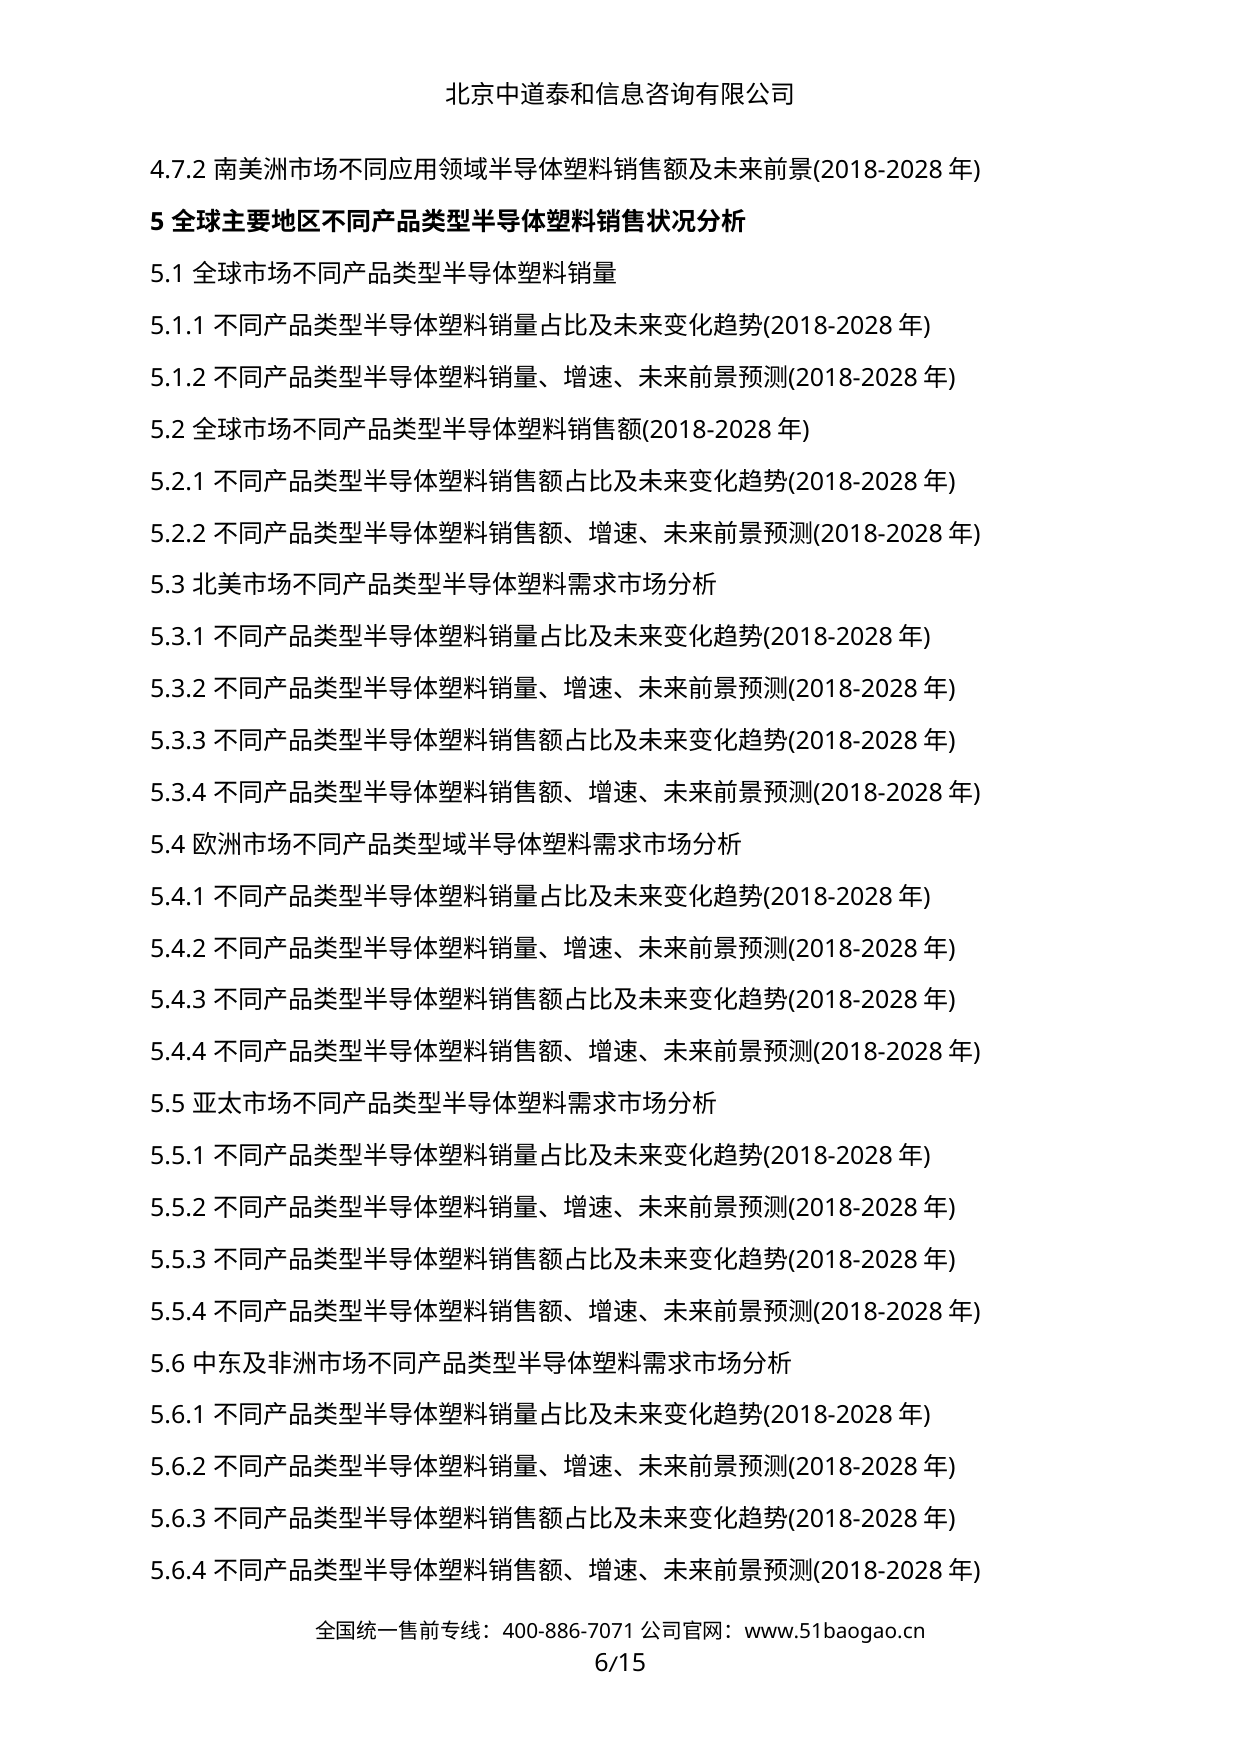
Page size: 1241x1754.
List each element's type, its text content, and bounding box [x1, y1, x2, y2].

text 5.3.2 不同产品类型半导体塑料销量、增速、未来前景预测(2018-2028年) [150, 669, 1090, 705]
text 5.4.1 不同产品类型半导体塑料销量占比及未来变化趋势(2018-2028年) [150, 876, 1090, 912]
text 5.5 亚太市场不同产品类型半导体塑料需求市场分析 [150, 1084, 1090, 1120]
text 5.3 北美市场不同产品类型半导体塑料需求市场分析 [150, 565, 1090, 601]
text 5.4.4 不同产品类型半导体塑料销售额、增速、未来前景预测(2018-2028年) [150, 1032, 1090, 1068]
text 5.6.2 不同产品类型半导体塑料销量、增速、未来前景预测(2018-2028年) [150, 1447, 1090, 1483]
text 5.5.1 不同产品类型半导体塑料销量占比及未来变化趋势(2018-2028年) [150, 1136, 1090, 1172]
text 5.5.2 不同产品类型半导体塑料销量、增速、未来前景预测(2018-2028年) [150, 1187, 1090, 1224]
text 5.1.2 不同产品类型半导体塑料销量、增速、未来前景预测(2018-2028年) [150, 357, 1090, 394]
text 5.2.2 不同产品类型半导体塑料销售额、增速、未来前景预测(2018-2028年) [150, 513, 1090, 549]
text 5.1.1 不同产品类型半导体塑料销量占比及未来变化趋势(2018-2028年) [150, 306, 1090, 342]
text 4.7.2 南美洲市场不同应用领域半导体塑料销售额及未来前景(2018-2028年) [150, 150, 1090, 186]
text 5.6.4 不同产品类型半导体塑料销售额、增速、未来前景预测(2018-2028年) [150, 1551, 1090, 1587]
text 5.1 全球市场不同产品类型半导体塑料销量 [150, 254, 1090, 290]
text 5.3.3 不同产品类型半导体塑料销售额占比及未来变化趋势(2018-2028年) [150, 721, 1090, 757]
text 5.5.3 不同产品类型半导体塑料销售额占比及未来变化趋势(2018-2028年) [150, 1239, 1090, 1276]
text 5.5.4 不同产品类型半导体塑料销售额、增速、未来前景预测(2018-2028年) [150, 1291, 1090, 1327]
text 5.2 全球市场不同产品类型半导体塑料销售额(2018-2028年) [150, 409, 1090, 446]
text 5 全球主要地区不同产品类型半导体塑料销售状况分析 [150, 202, 1090, 238]
text 5.2.1 不同产品类型半导体塑料销售额占比及未来变化趋势(2018-2028年) [150, 461, 1090, 497]
text 5.3.4 不同产品类型半导体塑料销售额、增速、未来前景预测(2018-2028年) [150, 772, 1090, 809]
text 5.4.3 不同产品类型半导体塑料销售额占比及未来变化趋势(2018-2028年) [150, 980, 1090, 1016]
text 5.4 欧洲市场不同产品类型域半导体塑料需求市场分析 [150, 824, 1090, 861]
text 5.3.1 不同产品类型半导体塑料销量占比及未来变化趋势(2018-2028年) [150, 617, 1090, 653]
text 5.4.2 不同产品类型半导体塑料销量、增速、未来前景预测(2018-2028年) [150, 928, 1090, 964]
text 5.6.3 不同产品类型半导体塑料销售额占比及未来变化趋势(2018-2028年) [150, 1499, 1090, 1535]
text 5.6 中东及非洲市场不同产品类型半导体塑料需求市场分析 [150, 1343, 1090, 1379]
text 5.6.1 不同产品类型半导体塑料销量占比及未来变化趋势(2018-2028年) [150, 1395, 1090, 1431]
